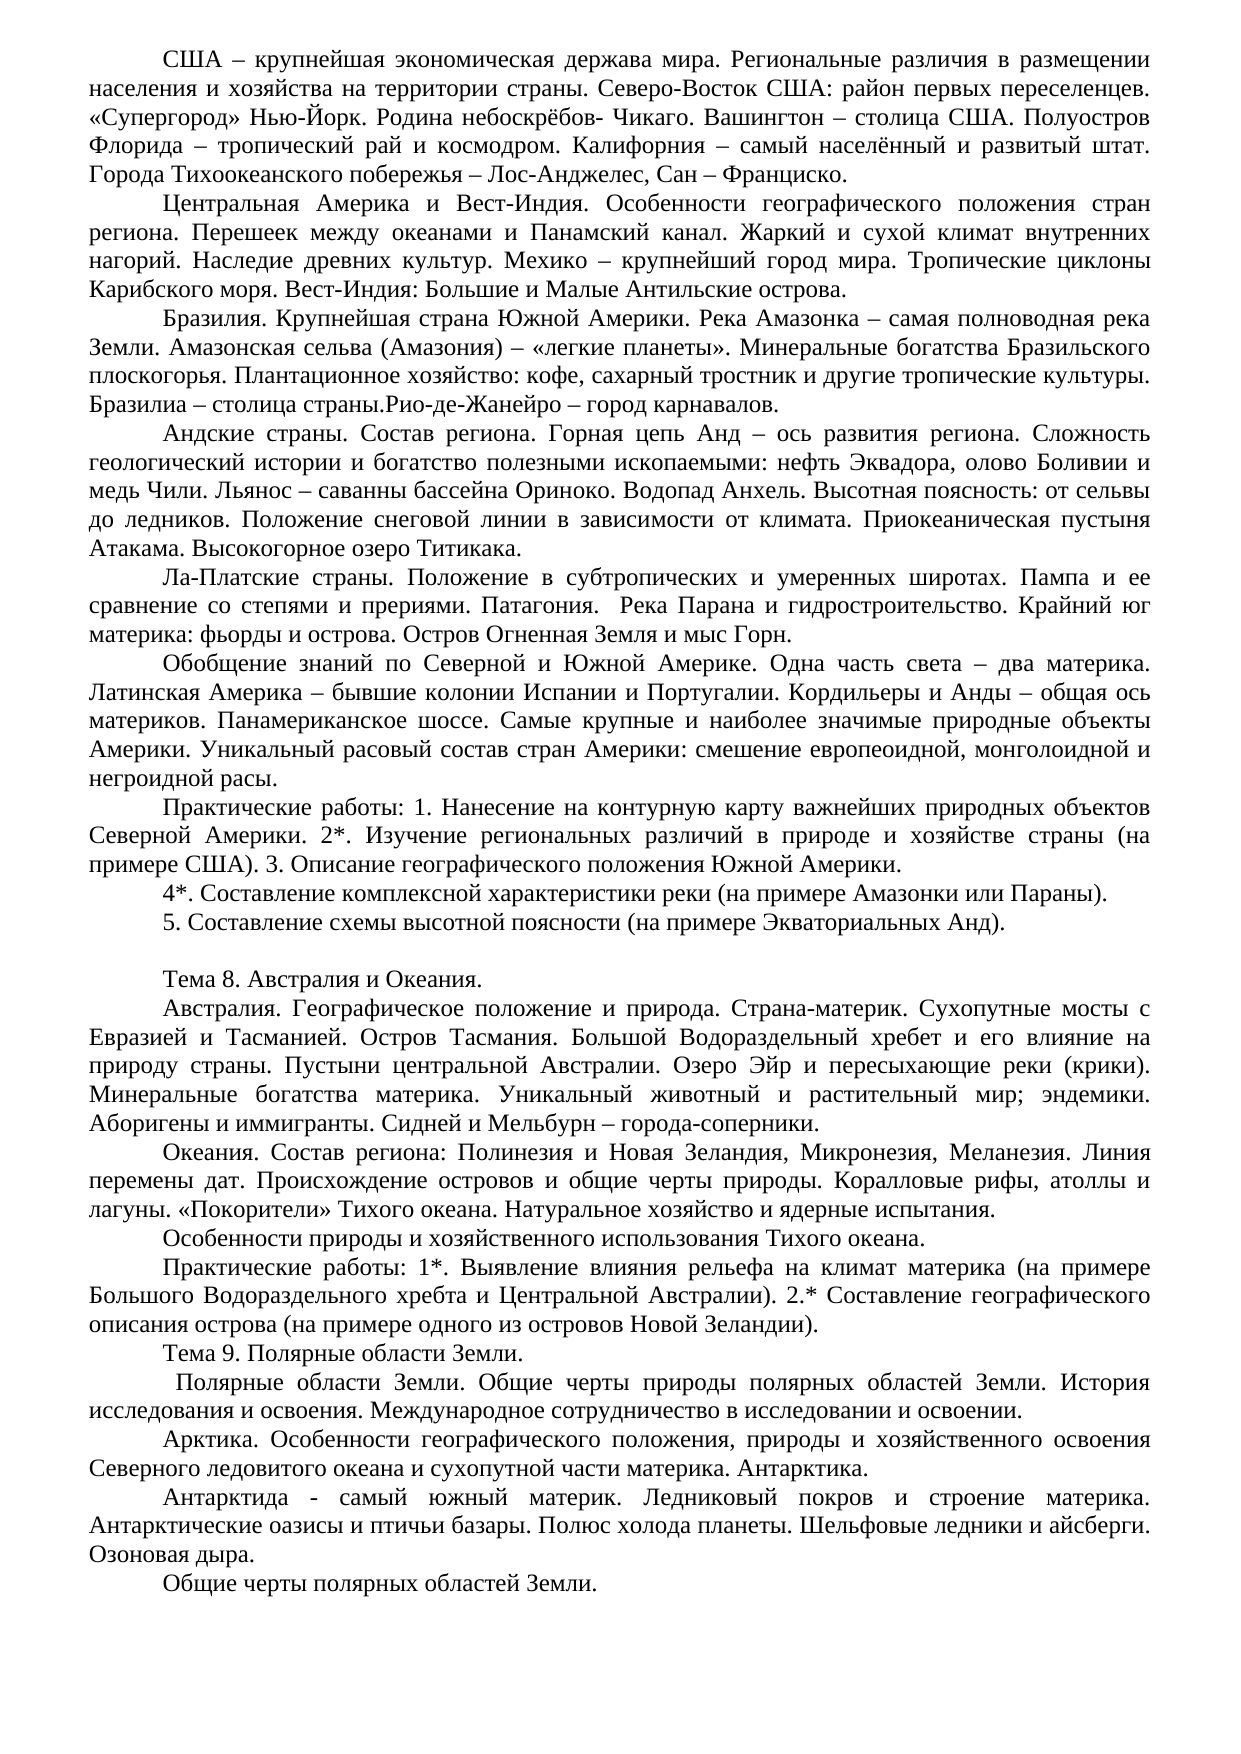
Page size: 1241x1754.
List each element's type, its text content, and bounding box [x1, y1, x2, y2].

text Практические работы: 1. Нанесение на контурную карту важнейших природных объектов Северной Америки. 2*. Изучение региональных различий в природе и хозяйстве страны (на примере США). 3. Описание географического положения Южной Америки. [89, 792, 1152, 878]
text Андские страны. Состав региона. Горная цепь Анд – ось развития региона. Сложность геологический истории и богатство полезными ископаемыми: нефть Эквадора, олово Боливии и медь Чили. Льянос – саванны бассейна Ориноко. Водопад Анхель. Высотная поясность: от сельвы до ледников. Положение снеговой линии в зависимости от климата. Приокеаническая пустыня Атакама. Высокогорное озеро Титикака. [89, 418, 1152, 562]
text Полярные области Земли. Общие черты природы полярных областей Земли. История исследования и освоения. Международное сотрудничество в исследовании и освоении. [89, 1367, 1152, 1424]
text Австралия. Географическое положение и природа. Страна-материк. Сухопутные мосты с Евразией и Тасманией. Остров Тасмания. Большой Водораздельный хребет и его влияние на природу страны. Пустыни центральной Австралии. Озеро Эйр и пересыхающие реки (крики). Минеральные богатства материка. Уникальный животный и растительный мир; эндемики. Аборигены и иммигранты. Сидней и Мельбурн – города-соперники. [89, 993, 1152, 1137]
text Тема 9. Полярные области Земли. [89, 1338, 1152, 1367]
text Ла-Платские страны. Положение в субтропических и умеренных широтах. Пампа и ее сравнение со степями и прериями. Патагония. Река Парана и гидростроительство. Крайний юг материка: фьорды и острова. Остров Огненная Земля и мыс Горн. [89, 562, 1152, 648]
text Бразилия. Крупнейшая страна Южной Америки. Река Амазонка – самая полноводная река Земли. Амазонская сельва (Амазония) – «легкие планеты». Минеральные богатства Бразильского плоскогорья. Плантационное хозяйство: кофе, сахарный тростник и другие тропические культуры. Бразилиа – столица страны.Рио-де-Жанейро – город карнавалов. [89, 303, 1152, 418]
text США – крупнейшая экономическая держава мира. Региональные различия в размещении населения и хозяйства на территории страны. Северо-Восток США: район первых переселенцев. «Супергород» Нью-Йорк. Родина небоскрёбов- Чикаго. Вашингтон – столица США. Полуостров Флорида – тропический рай и космодром. Калифорния – самый населённый и развитый штат. Города Тихоокеанского побережья – Лос-Анджелес, Сан – Франциско. [89, 44, 1152, 188]
text Океания. Состав региона: Полинезия и Новая Зеландия, Микронезия, Меланезия. Линия перемены дат. Происхождение островов и общие черты природы. Коралловые рифы, атоллы и лагуны. «Покорители» Тихого океана. Натуральное хозяйство и ядерные испытания. [89, 1137, 1152, 1223]
text 5. Составление схемы высотной поясности (на примере Экваториальных Анд). [89, 907, 1152, 936]
text Практические работы: 1*. Выявление влияния рельефа на климат материка (на примере Большого Водораздельного хребта и Центральной Австралии). 2.* Составление географического описания острова (на примере одного из островов Новой Зеландии). [89, 1252, 1152, 1338]
text Особенности природы и хозяйственного использования Тихого океана. [89, 1223, 1152, 1252]
text Общие черты полярных областей Земли. [89, 1568, 1152, 1597]
text Арктика. Особенности географического положения, природы и хозяйственного освоения Северного ледовитого океана и сухопутной части материка. Антарктика. [89, 1424, 1152, 1482]
text Тема 8. Австралия и Океания. [89, 964, 1152, 993]
text 4*. Составление комплексной характеристики реки (на примере Амазонки или Параны). [89, 878, 1152, 907]
text Обобщение знаний по Северной и Южной Америке. Одна часть света – два материка. Латинская Америка – бывшие колонии Испании и Португалии. Кордильеры и Анды – общая ось материков. Панамериканское шоссе. Самые крупные и наиболее значимые природные объекты Америки. Уникальный расовый состав стран Америки: смешение европеоидной, монголоидной и негроидной расы. [89, 648, 1152, 792]
text Антарктида - самый южный материк. Ледниковый покров и строение материка. Антарктические оазисы и птичьи базары. Полюс холода планеты. Шельфовые ледники и айсберги. Озоновая дыра. [89, 1482, 1152, 1568]
text Центральная Америка и Вест-Индия. Особенности географического положения стран региона. Перешеек между океанами и Панамский канал. Жаркий и сухой климат внутренних нагорий. Наследие древних культур. Мехико – крупнейший город мира. Тропические циклоны Карибского моря. Вест-Индия: Большие и Малые Антильские острова. [89, 188, 1152, 303]
